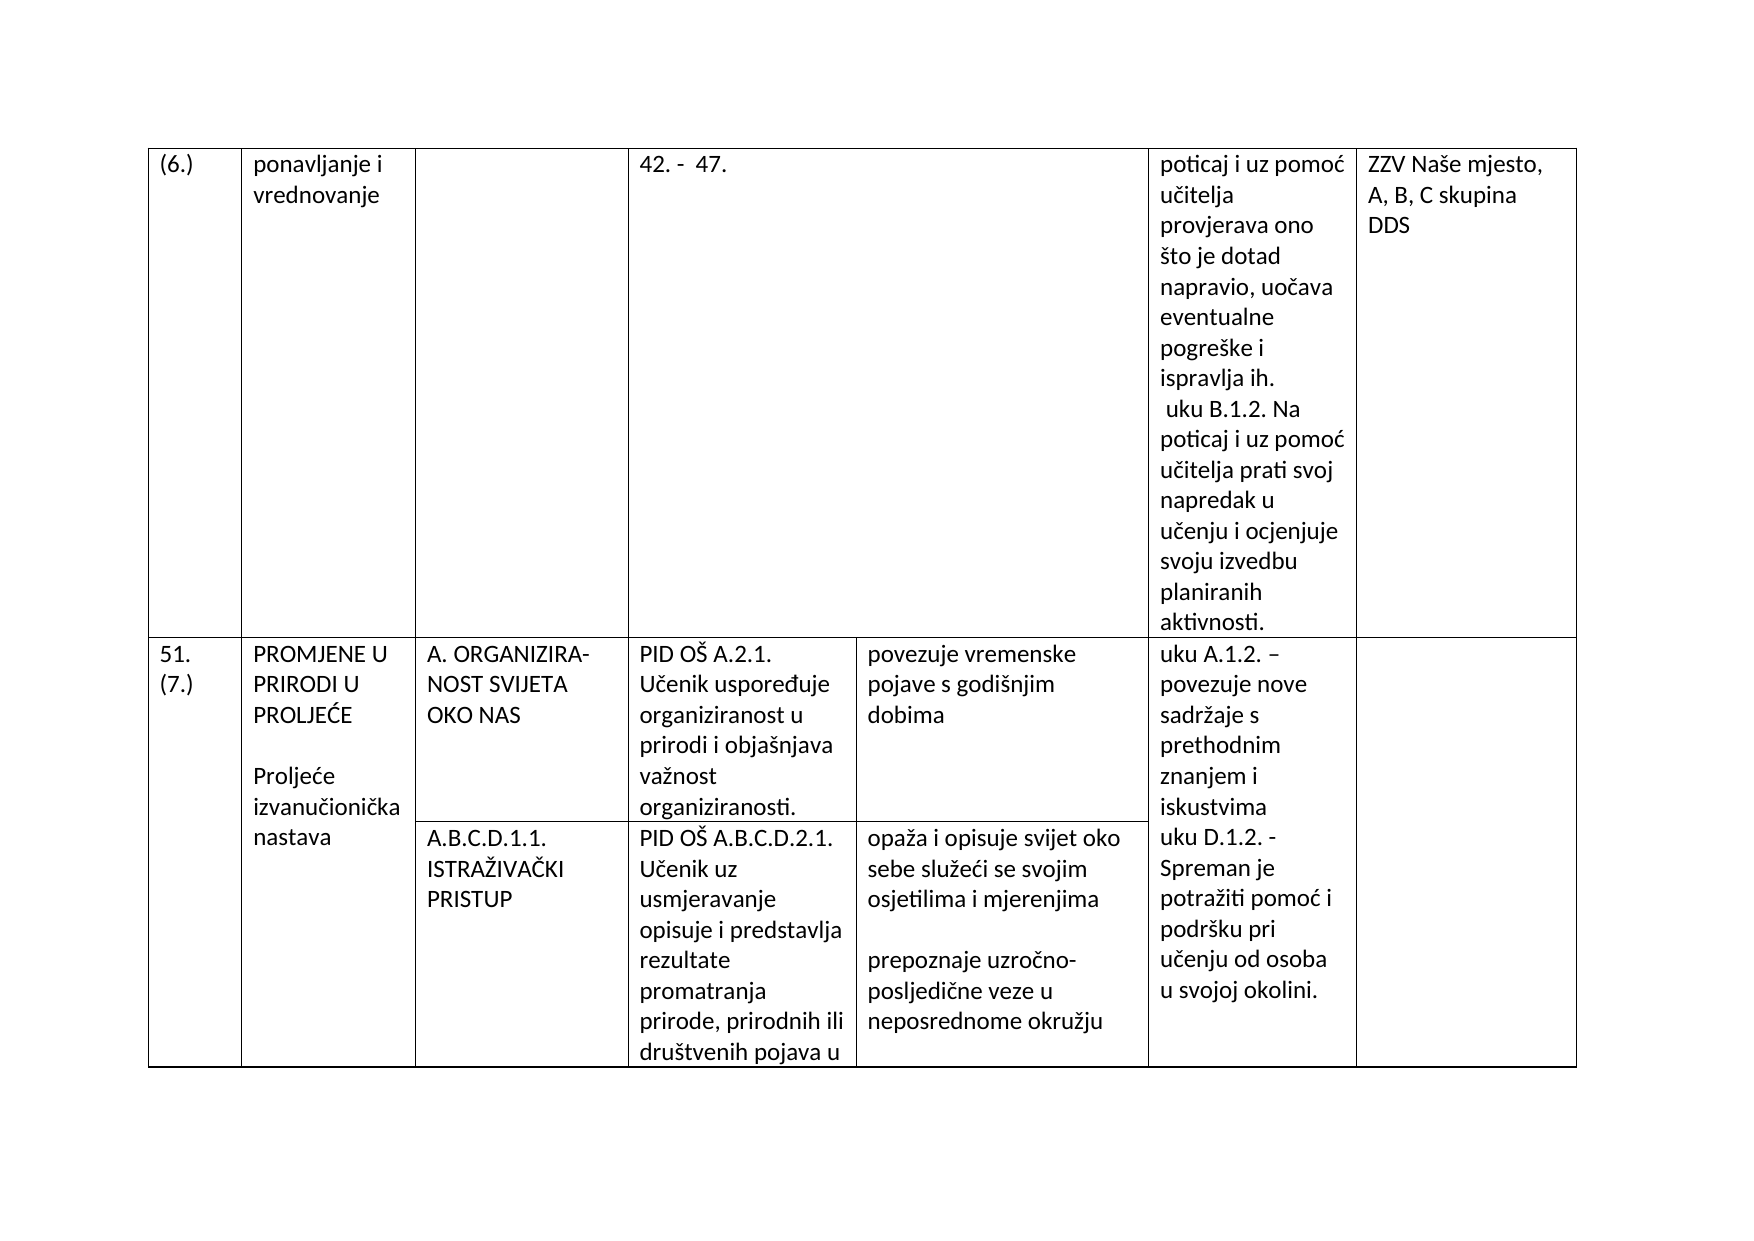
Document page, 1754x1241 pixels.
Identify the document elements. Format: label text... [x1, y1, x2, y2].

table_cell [1149, 149, 1356, 637]
table_cell uku A.1.2. – povezuje nove sadržaje s prethodnim znanjem i iskustvima uku D.1.2. - Spreman je potražiti pomoć i podršku pri učenju od osoba u svojoj okolini. [1149, 638, 1356, 1066]
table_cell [416, 822, 628, 1066]
table_cell PID OŠ A.2.1. Učenik uspoređuje organiziranost u prirodi i objašnjava važnost organiziranosti. [629, 638, 856, 821]
table_cell 51. (7.) [149, 638, 241, 1066]
table_cell [1357, 638, 1576, 1066]
table_cell A. ORGANIZIRA-NOST SVIJETA OKO NAS [416, 638, 628, 821]
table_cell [1357, 149, 1576, 637]
table_cell PROMJENE U PRIRODI U PROLJEĆE Proljeće izvanučionička nastava [242, 638, 415, 1066]
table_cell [629, 149, 1148, 637]
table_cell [629, 822, 856, 1066]
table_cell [242, 149, 415, 637]
table_cell povezuje vremenske pojave s godišnjim dobima [857, 638, 1148, 821]
table_cell 50. (6.) [149, 149, 241, 637]
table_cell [857, 822, 1148, 1066]
